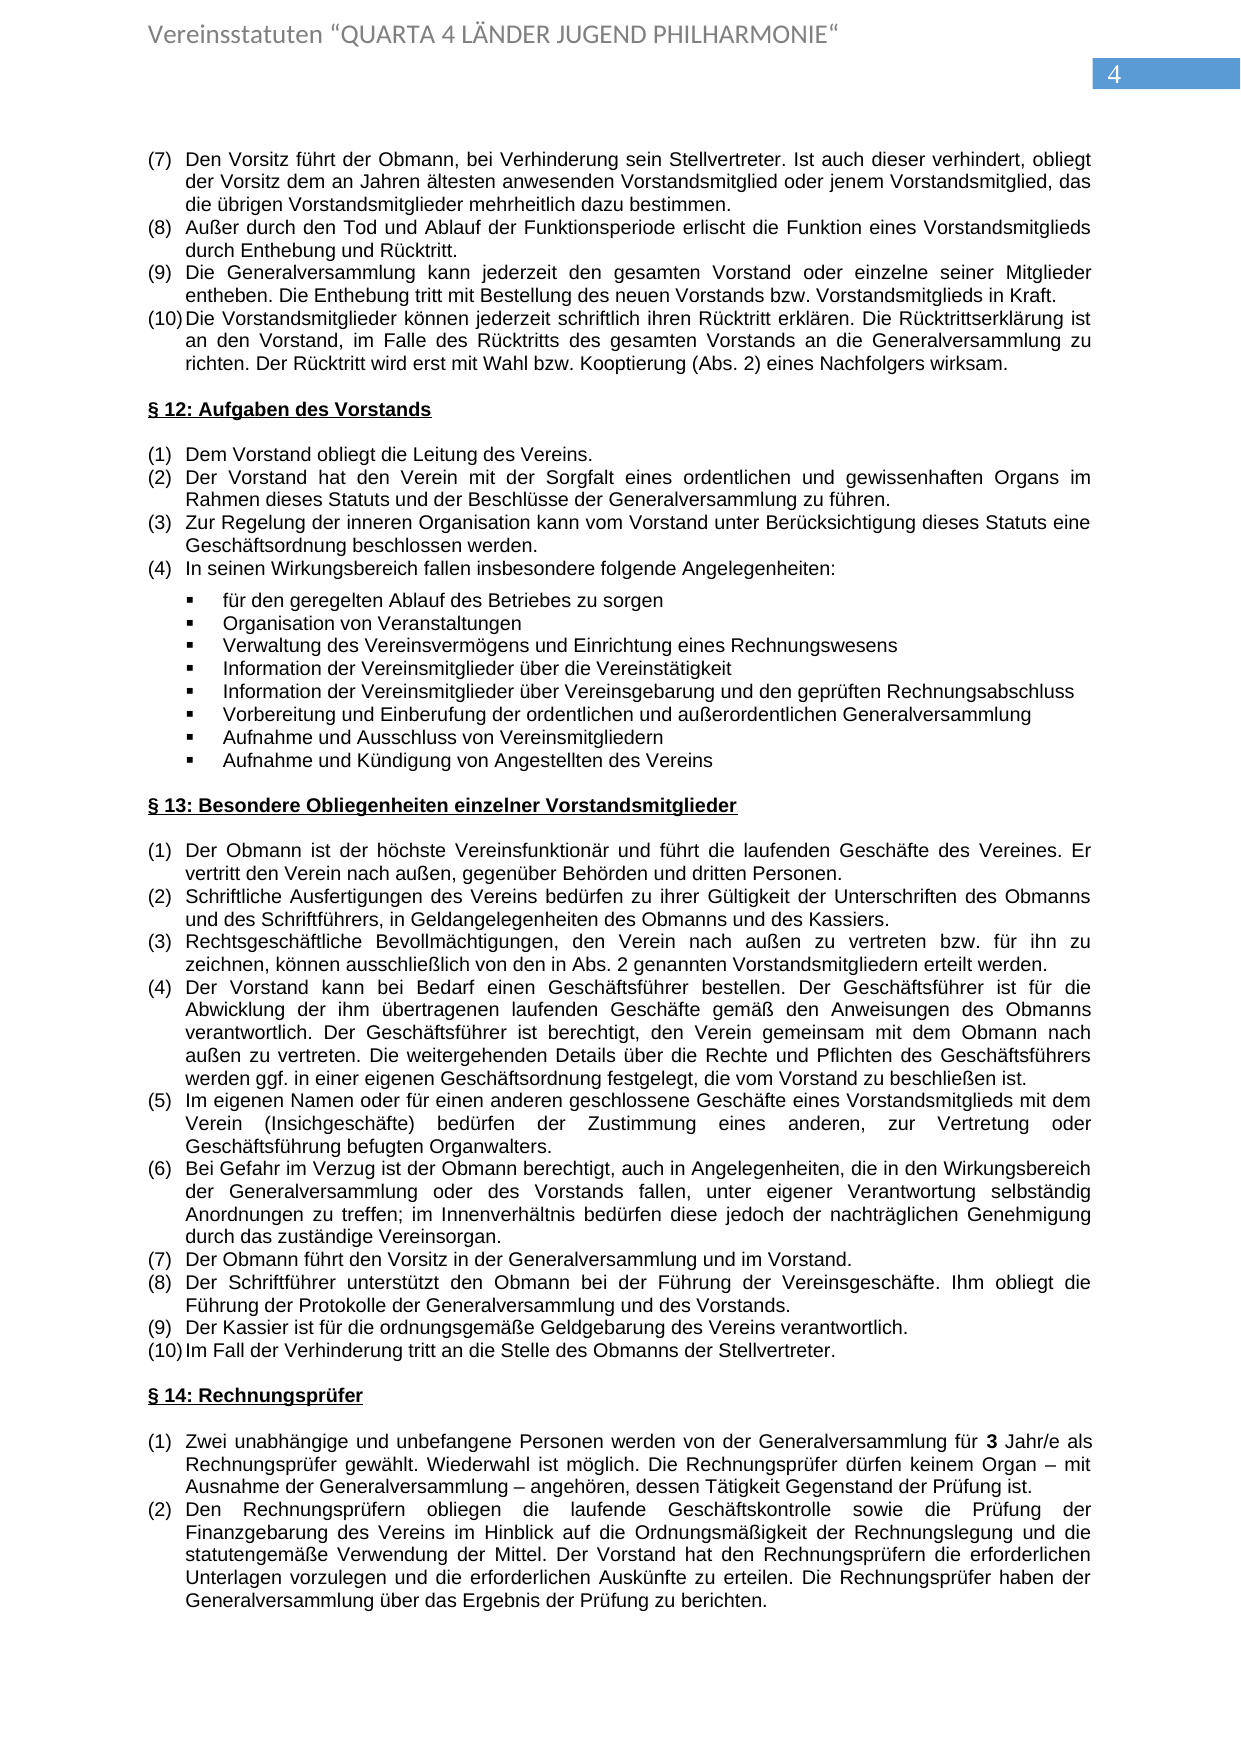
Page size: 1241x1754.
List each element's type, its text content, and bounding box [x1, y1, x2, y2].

list Organisation von Veranstaltungen [185, 612, 1093, 634]
list Im Fall der Verhinderung tritt an die Stelle des Obmanns der Stellvertreter. [148, 1339, 1093, 1362]
list Dem Vorstand obliegt die Leitung des Vereins. [148, 443, 1093, 466]
list Verwaltung des Vereinsvermögens und Einrichtung eines Rechnungswesens [185, 634, 1093, 657]
list Außer durch den Tod und Ablauf der Funktionsperiode erlischt die Funktion eines Vorstandsmitglieds durch Enthebung und Rücktritt. [148, 216, 1093, 261]
list Den Rechnungsprüfern obliegen die laufende Geschäftskontrolle sowie die Prüfung der Finanzgebarung des Vereins im Hinblick auf die Ordnungsmäßigkeit der Rechnungslegung und die statutengemäße Verwendung der Mittel. Der Vorstand hat den Rechnungsprüfern die erforderlichen Unterlagen vorzulegen und die erforderlichen Auskünfte zu erteilen. Die Rechnungsprüfer haben der Generalversammlung über das Ergebnis der Prüfung zu berichten. [148, 1498, 1093, 1611]
list Der Vorstand kann bei Bedarf einen Geschäftsführer bestellen. Der Geschäftsführer ist für die Abwicklung der ihm übertragenen laufenden Geschäfte gemäß den Anweisungen des Obmanns verantwortlich. Der Geschäftsführer ist berechtigt, den Verein gemeinsam mit dem Obmann nach außen zu vertreten. Die weitergehenden Details über die Rechte und Pflichten des Geschäftsführers werden ggf. in einer eigenen Geschäftsordnung festgelegt, die vom Vorstand zu beschließen ist. [148, 976, 1093, 1089]
list Der Obmann ist der höchste Vereinsfunktionär und führt die laufenden Geschäfte des Vereines. Er vertritt den Verein nach außen, gegenüber Behörden und dritten Personen. [148, 839, 1093, 885]
text § 14: Rechnungsprüfer [148, 1384, 1093, 1407]
text § 13: Besondere Obliegenheiten einzelner Vorstandsmitglieder [148, 794, 1093, 817]
list Information der Vereinsmitglieder über die Vereinstätigkeit [185, 657, 1093, 680]
list Zwei unabhängige und unbefangene Personen werden von der Generalversammlung für 3 Jahr/e als Rechnungsprüfer gewählt. Wiederwahl ist möglich. Die Rechnungsprüfer dürfen keinem Organ – mit Ausnahme der Generalversammlung – angehören, dessen Tätigkeit Gegenstand der Prüfung ist. [148, 1430, 1093, 1498]
list Zur Regelung der inneren Organisation kann vom Vorstand unter Berücksichtigung dieses Statuts eine Geschäftsordnung beschlossen werden. [148, 511, 1093, 556]
list Der Schriftführer unterstützt den Obmann bei der Führung der Vereinsgeschäfte. Ihm obliegt die Führung der Protokolle der Generalversammlung und des Vorstands. [148, 1271, 1093, 1316]
list Bei Gefahr im Verzug ist der Obmann berechtigt, auch in Angelegenheiten, die in den Wirkungsbereich der Generalversammlung oder des Vorstands fallen, unter eigener Verantwortung selbständig Anordnungen zu treffen; im Innenverhältnis bedürfen diese jedoch der nachträglichen Genehmigung durch das zuständige Vereinsorgan. [148, 1157, 1093, 1248]
list Den Vorsitz führt der Obmann, bei Verhinderung sein Stellvertreter. Ist auch dieser verhindert, obliegt der Vorsitz dem an Jahren ältesten anwesenden Vorstandsmitglied oder jenem Vorstandsmitglied, das die übrigen Vorstandsmitglieder mehrheitlich dazu bestimmen. [148, 148, 1093, 216]
list Rechtsgeschäftliche Bevollmächtigungen, den Verein nach außen zu vertreten bzw. für ihn zu zeichnen, können ausschließlich von den in Abs. 2 genannten Vorstandsmitgliedern erteilt werden. [148, 930, 1093, 976]
list Information der Vereinsmitglieder über Vereinsgebarung und den geprüften Rechnungsabschluss [185, 680, 1093, 703]
list In seinen Wirkungsbereich fallen insbesondere folgende Angelegenheiten: [148, 556, 1093, 579]
list Aufnahme und Kündigung von Angestellten des Vereins [185, 748, 1093, 771]
list Schriftliche Ausfertigungen des Vereins bedürfen zu ihrer Gültigkeit der Unterschriften des Obmanns und des Schriftführers, in Geldangelegenheiten des Obmanns und des Kassiers. [148, 885, 1093, 930]
list Der Vorstand hat den Verein mit der Sorgfalt eines ordentlichen und gewissenhaften Organs im Rahmen dieses Statuts und der Beschlüsse der Generalversammlung zu führen. [148, 466, 1093, 511]
list Die Vorstandsmitglieder können jederzeit schriftlich ihren Rücktritt erklären. Die Rücktrittserklärung ist an den Vorstand, im Falle des Rücktritts des gesamten Vorstands an die Generalversammlung zu richten. Der Rücktritt wird erst mit Wahl bzw. Kooptierung (Abs. 2) eines Nachfolgers wirksam. [148, 307, 1093, 375]
text § 12: Aufgaben des Vorstands [148, 397, 1093, 420]
list Der Kassier ist für die ordnungsgemäße Geldgebarung des Vereins verantwortlich. [148, 1316, 1093, 1339]
list Vorbereitung und Einberufung der ordentlichen und außerordentlichen Generalversammlung [185, 703, 1093, 726]
list Im eigenen Namen oder für einen anderen geschlossene Geschäfte eines Vorstandsmitglieds mit dem Verein (Insichgeschäfte) bedürfen der Zustimmung eines anderen, zur Vertretung oder Geschäftsführung befugten Organwalters. [148, 1089, 1093, 1157]
list Aufnahme und Ausschluss von Vereinsmitgliedern [185, 726, 1093, 748]
list Die Generalversammlung kann jederzeit den gesamten Vorstand oder einzelne seiner Mitglieder entheben. Die Enthebung tritt mit Bestellung des neuen Vorstands bzw. Vorstandsmitglieds in Kraft. [148, 261, 1093, 307]
list für den geregelten Ablauf des Betriebes zu sorgen [185, 589, 1093, 612]
list Der Obmann führt den Vorsitz in der Generalversammlung und im Vorstand. [148, 1248, 1093, 1271]
